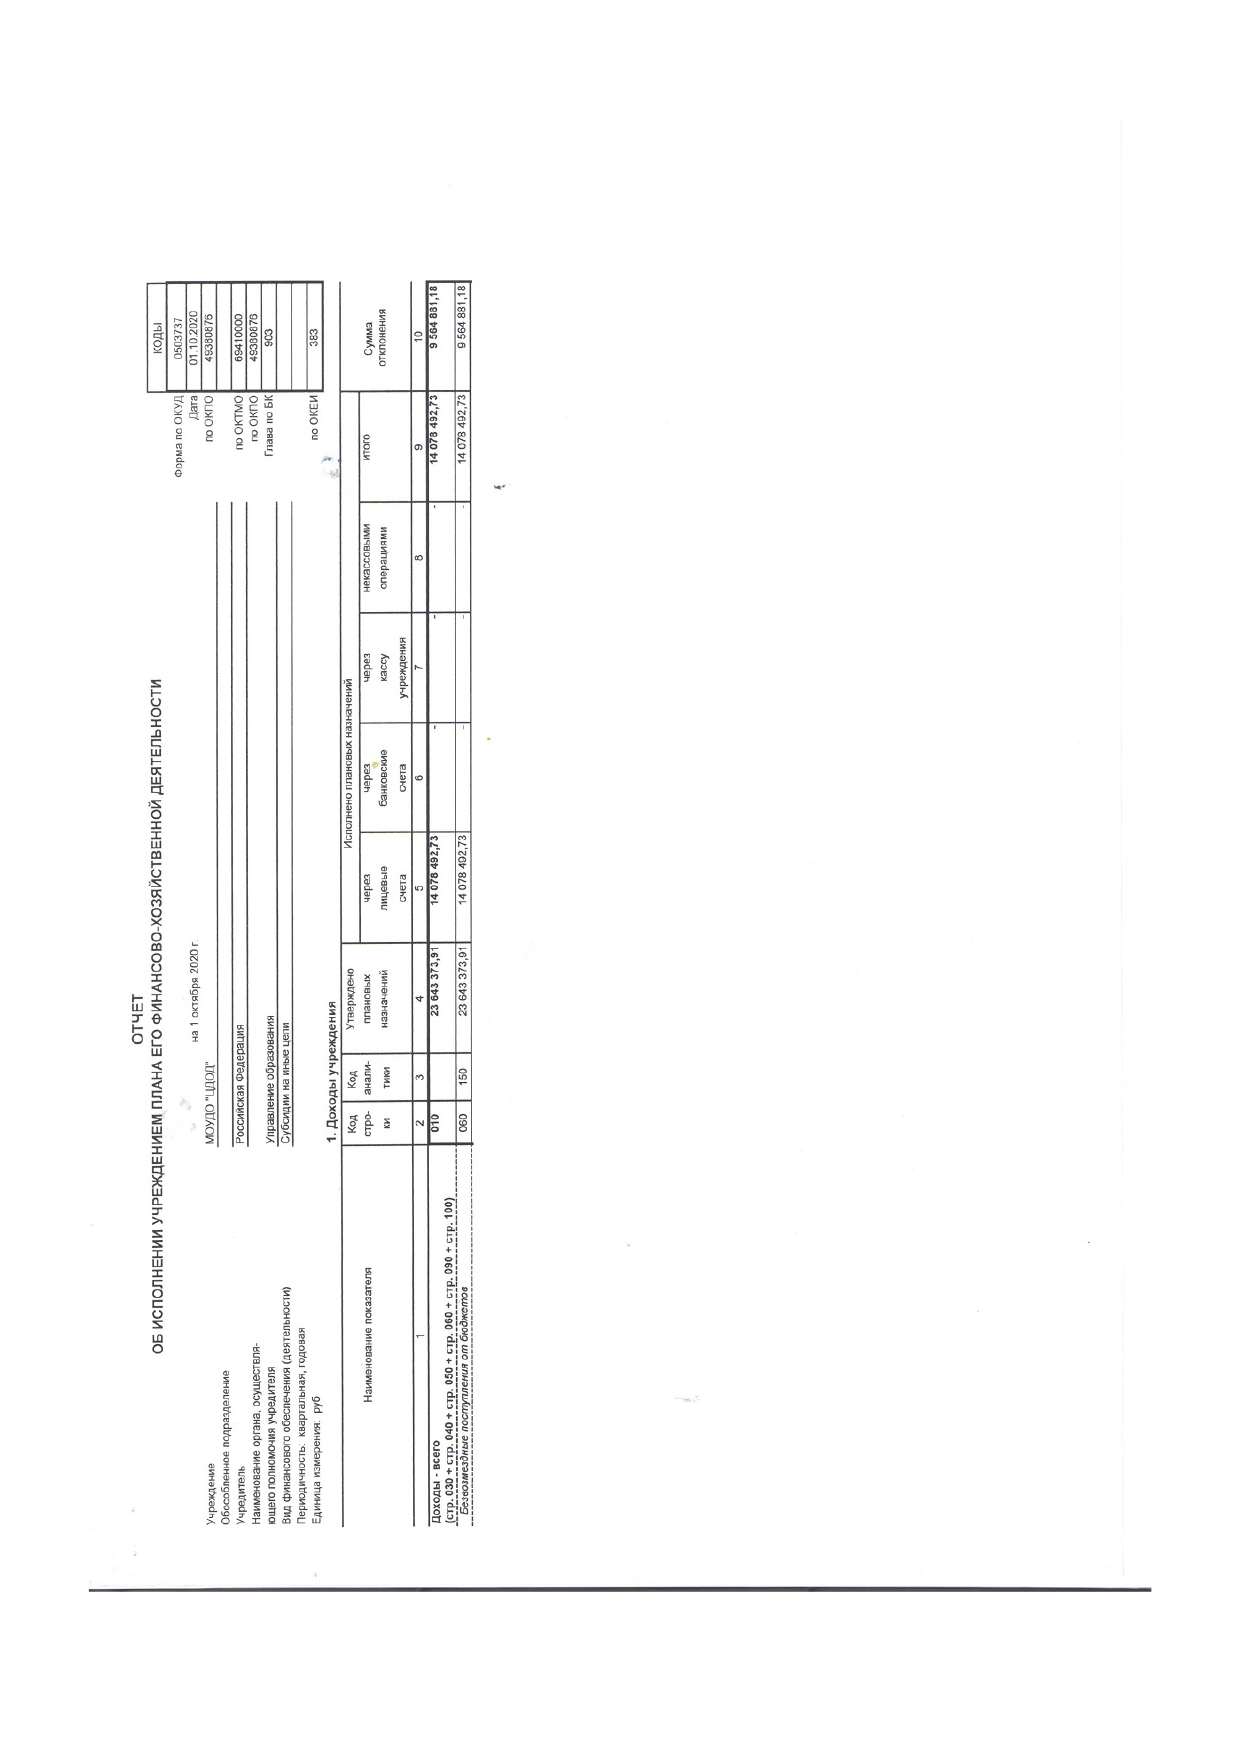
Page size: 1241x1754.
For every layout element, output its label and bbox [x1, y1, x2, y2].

picture [88, 118, 1152, 1592]
